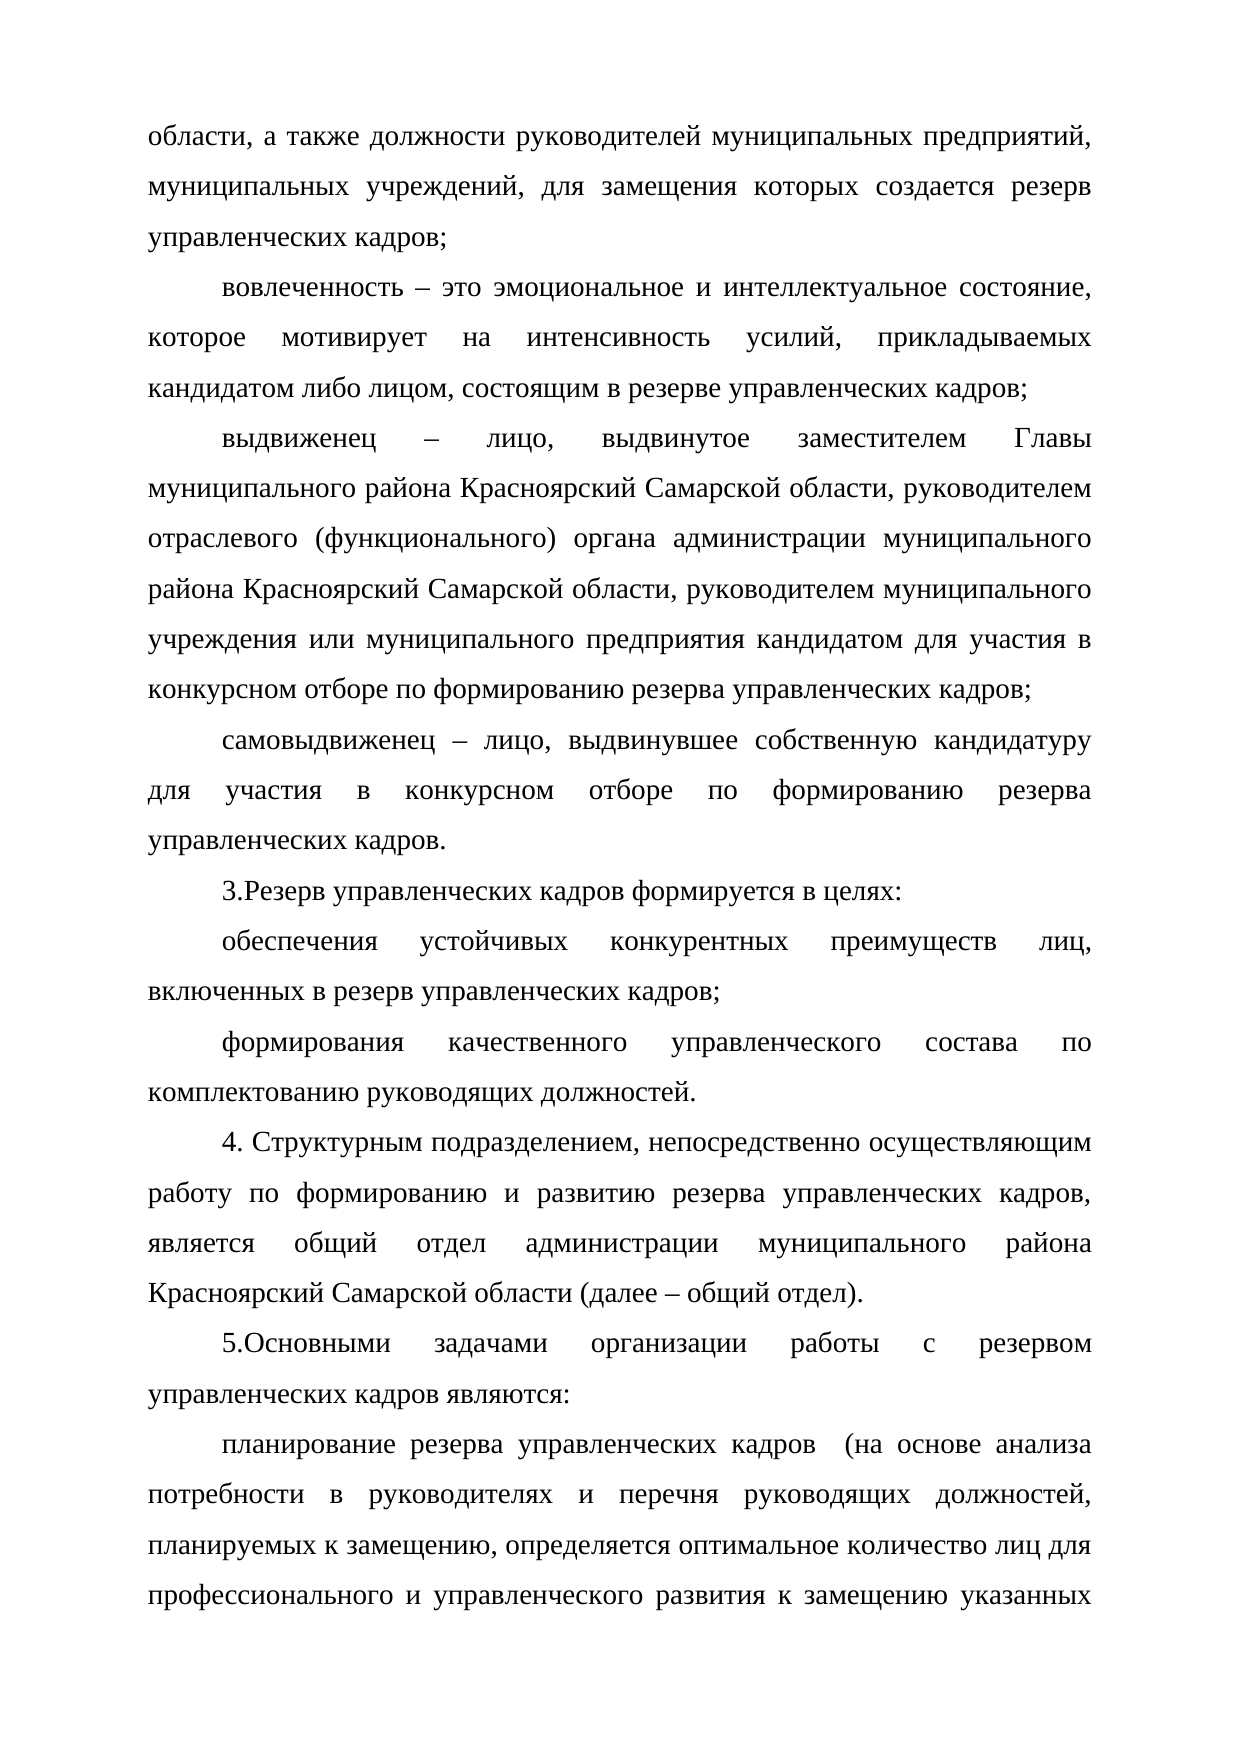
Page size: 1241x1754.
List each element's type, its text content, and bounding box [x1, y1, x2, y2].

text вовлеченность – это эмоциональное и интеллектуальное состояние, которое мотивирует на интенсивность усилий, прикладываемых кандидатом либо лицом, состоящим в резерве управленческих кадров; [148, 269, 1092, 403]
text выдвиженец – лицо, выдвинутое заместителем Главы муниципального района Красноярский Самарской области, руководителем отраслевого (функционального) органа администрации муниципального района Красноярский Самарской области, руководителем муниципального учреждения или муниципального предприятия кандидатом для участия в конкурсном отборе по формированию резерва управленческих кадров; [148, 420, 1092, 705]
text формирования качественного управленческого состава по комплектованию руководящих должностей. [148, 1024, 1092, 1108]
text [148, 118, 1092, 252]
text 5.Основными задачами организации работы с резервом управленческих кадров являются: [148, 1326, 1092, 1409]
text 4. Структурным подразделением, непосредственно осуществляющим работу по формированию и развитию резерва управленческих кадров, является общий отдел администрации муниципального района Красноярский Самарской области (далее – общий отдел). [148, 1124, 1092, 1309]
text 3.Резерв управленческих кадров формируется в целях: [148, 873, 1092, 906]
text обеспечения устойчивых конкурентных преимуществ лиц, включенных в резерв управленческих кадров; [148, 923, 1092, 1007]
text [148, 1426, 1092, 1611]
text самовыдвиженец – лицо, выдвинувшее собственную кандидатуру для участия в конкурсном отборе по формированию резерва управленческих кадров. [148, 722, 1092, 856]
